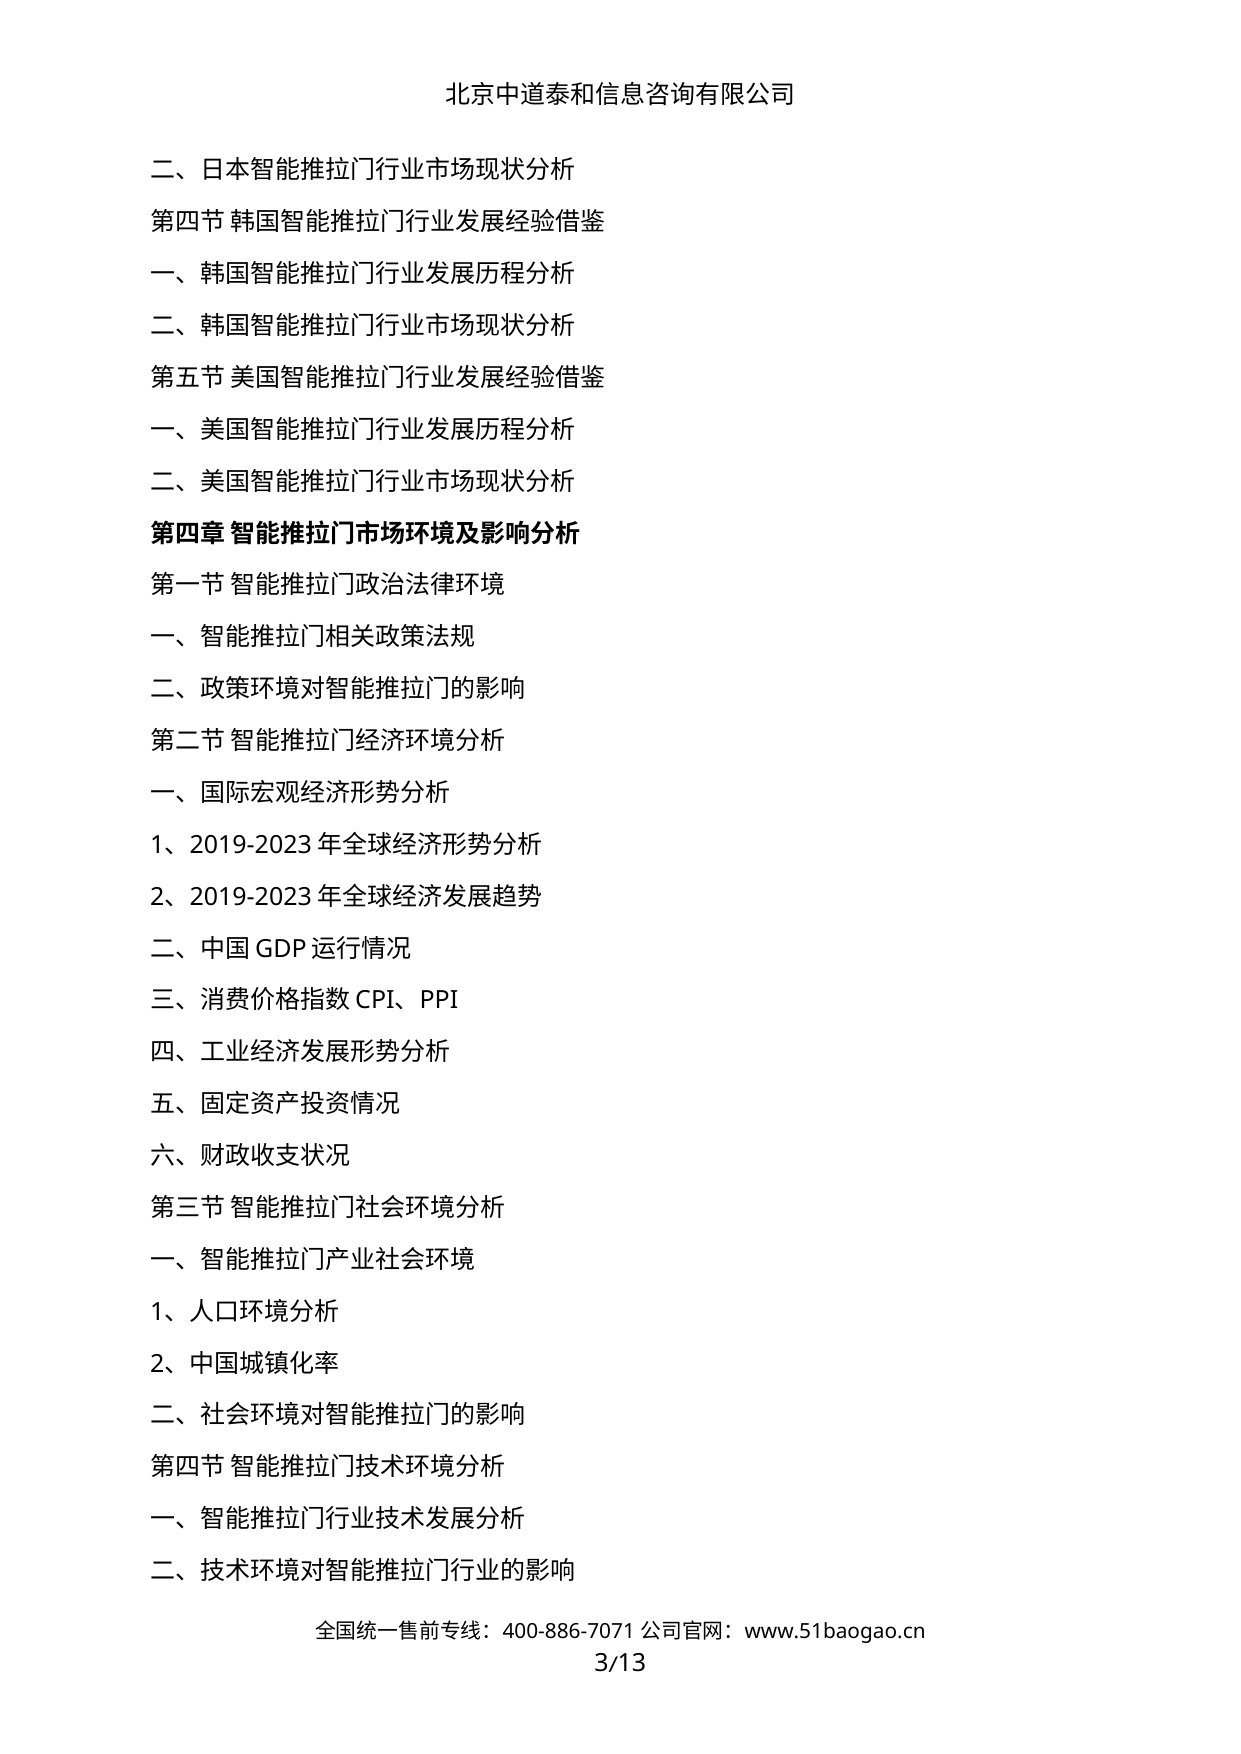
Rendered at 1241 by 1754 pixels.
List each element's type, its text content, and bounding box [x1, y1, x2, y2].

text 1、2019-2023年全球经济形势分析 [150, 824, 1090, 861]
text 第四节 智能推拉门技术环境分析 [150, 1447, 1090, 1483]
text 第四章 智能推拉门市场环境及影响分析 [150, 513, 1090, 549]
text 第五节 美国智能推拉门行业发展经验借鉴 [150, 357, 1090, 394]
text 一、美国智能推拉门行业发展历程分析 [150, 409, 1090, 446]
text 1、人口环境分析 [150, 1291, 1090, 1327]
text 2、2019-2023年全球经济发展趋势 [150, 876, 1090, 912]
text 第二节 智能推拉门经济环境分析 [150, 721, 1090, 757]
text 第四节 韩国智能推拉门行业发展经验借鉴 [150, 202, 1090, 238]
text 五、固定资产投资情况 [150, 1084, 1090, 1120]
text 六、财政收支状况 [150, 1136, 1090, 1172]
text 一、智能推拉门相关政策法规 [150, 617, 1090, 653]
text 第一节 智能推拉门政治法律环境 [150, 565, 1090, 601]
text 二、政策环境对智能推拉门的影响 [150, 669, 1090, 705]
text 一、智能推拉门行业技术发展分析 [150, 1499, 1090, 1535]
text 二、日本智能推拉门行业市场现状分析 [150, 150, 1090, 186]
text 第三节 智能推拉门社会环境分析 [150, 1187, 1090, 1224]
text 2、中国城镇化率 [150, 1343, 1090, 1379]
text 二、中国GDP运行情况 [150, 928, 1090, 964]
text 四、工业经济发展形势分析 [150, 1032, 1090, 1068]
text 二、技术环境对智能推拉门行业的影响 [150, 1551, 1090, 1587]
text 二、韩国智能推拉门行业市场现状分析 [150, 306, 1090, 342]
text 一、国际宏观经济形势分析 [150, 772, 1090, 809]
text 二、社会环境对智能推拉门的影响 [150, 1395, 1090, 1431]
text 一、智能推拉门产业社会环境 [150, 1239, 1090, 1276]
text 二、美国智能推拉门行业市场现状分析 [150, 461, 1090, 497]
text 三、消费价格指数CPI、PPI [150, 980, 1090, 1016]
text 一、韩国智能推拉门行业发展历程分析 [150, 254, 1090, 290]
